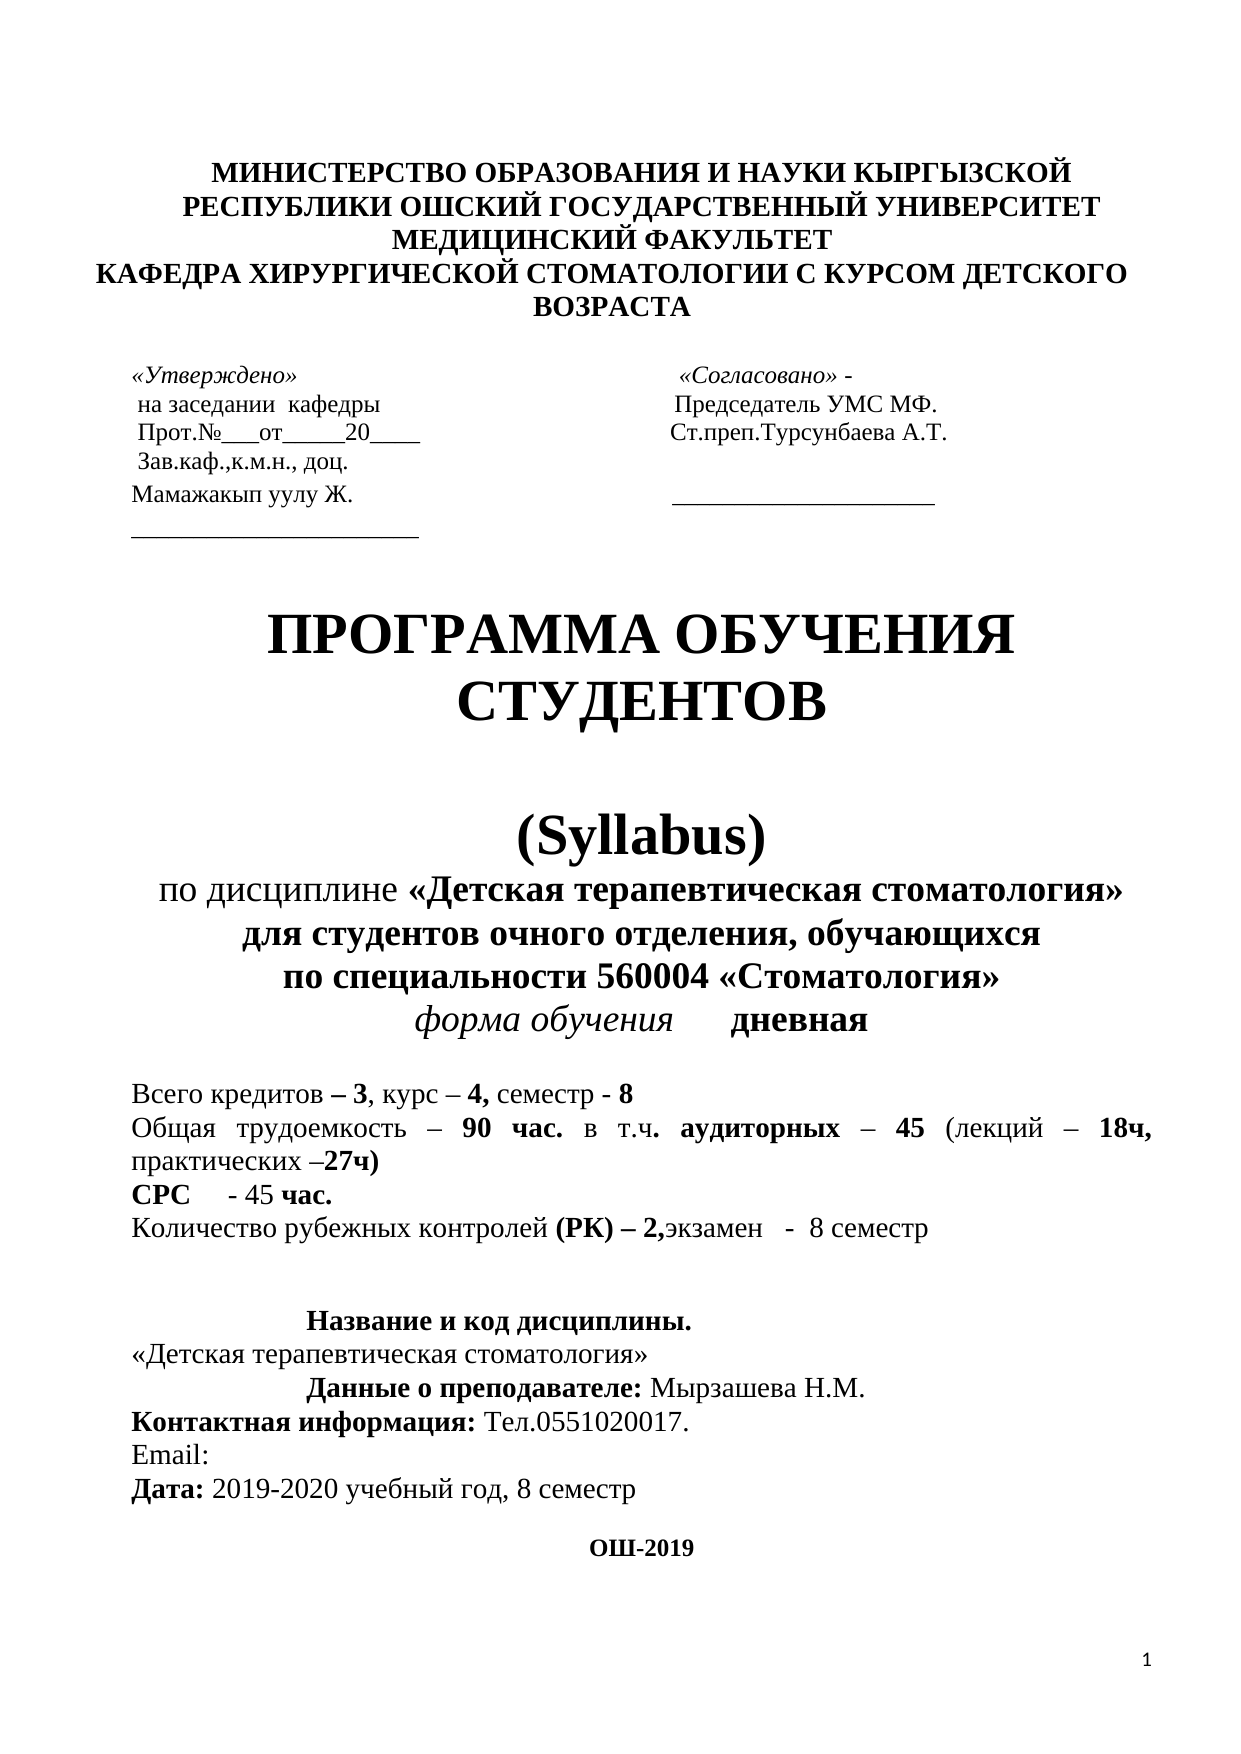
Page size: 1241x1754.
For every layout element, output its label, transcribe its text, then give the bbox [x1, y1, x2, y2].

text ОШ-2019 [131, 1533, 1152, 1562]
text Контактная информация: Тел.0551020017. [131, 1404, 1152, 1437]
text Email: [131, 1437, 1152, 1471]
text СРС - 45 час. [131, 1177, 1152, 1211]
text на заседании кафедры Председатель УМС МФ. [131, 389, 1152, 417]
text Зав.каф.,к.м.н., доц. [131, 446, 1152, 475]
text «Утверждено» «Согласовано» - [131, 360, 1152, 389]
text Название и код дисциплины. [131, 1303, 1152, 1337]
text МЕДИЦИНСКИЙ ФАКУЛЬТЕТ [72, 222, 1152, 256]
text по дисциплине «Детская терапевтическая стоматология» [131, 867, 1152, 910]
text _______________________ [131, 512, 1152, 541]
text Количество рубежных контролей (РК) – 2,экзамен - 8 семестр [131, 1211, 1152, 1244]
text (Syllabus) [131, 800, 1152, 867]
text МИНИСТЕРСТВО ОБРАЗОВАНИЯ И НАУКИ КЫРГЫЗСКОЙ РЕСПУБЛИКИ ОШСКИЙ ГОСУДАРСТВЕННЫЙ УНИВЕРСИТЕТ [131, 155, 1152, 222]
text Общая трудоемкость – 90 час. в т.ч. аудиторных – 45 (лекций – 18ч, практических –27ч) [131, 1110, 1152, 1177]
text Данные о преподавателе: Мырзашева Н.М. [131, 1370, 1152, 1404]
text Прот.№___от_____20____ Ст.преп.Турсунбаева А.Т. [131, 417, 1152, 446]
text для студентов очного отделения, обучающихся [131, 910, 1152, 953]
text Мамажакып уулу Ж. _____________________ [131, 479, 1152, 508]
text Всего кредитов – 3, курс – 4, семестр - 8 [131, 1076, 1152, 1110]
text форма обучения дневная [131, 996, 1152, 1039]
text «Детская терапевтическая стоматология» [131, 1337, 1152, 1370]
text Дата: 2019-2020 учебный год, 8 семестр [131, 1471, 1152, 1504]
text ПРОГРАММА ОБУЧЕНИЯ СТУДЕНТОВ [131, 598, 1152, 733]
text КАФЕДРА ХИРУРГИЧЕСКОЙ СТОМАТОЛОГИИ С КУРСОМ ДЕТСКОГО ВОЗРАСТА [72, 256, 1152, 323]
text по специальности 560004 «Стоматология» [131, 953, 1152, 996]
